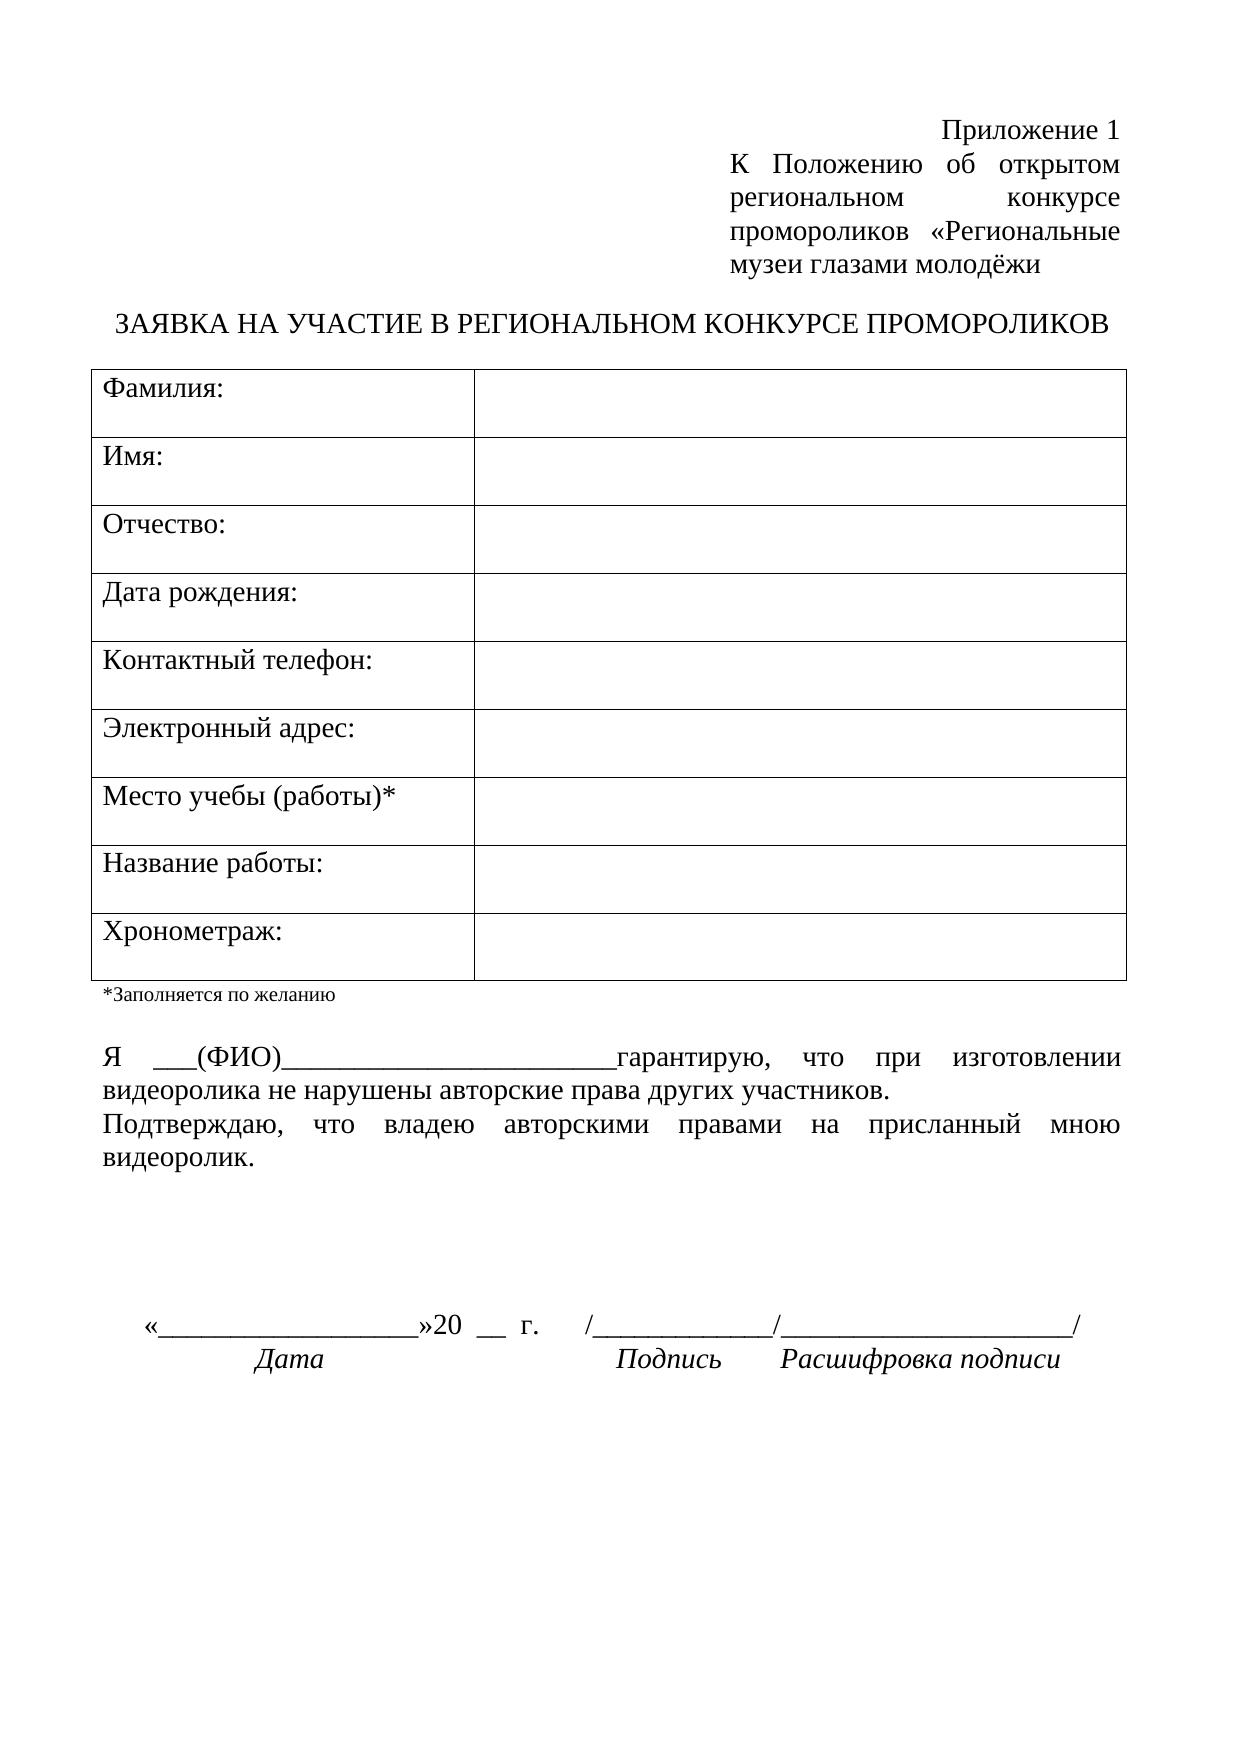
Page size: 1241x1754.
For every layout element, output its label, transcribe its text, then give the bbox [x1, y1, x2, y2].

table_cell Отчество: [92, 506, 474, 573]
text Дата Подпись Расшифровка подписи [102, 1341, 1122, 1374]
table_cell Электронный адрес: [92, 710, 474, 777]
table_cell [475, 778, 1126, 844]
text ЗАЯВКА НА УЧАСТИЕ В РЕГИОНАЛЬНОМ КОНКУРСЕ ПРОМОРОЛИКОВ [102, 306, 1122, 340]
table_cell [475, 506, 1126, 573]
text Подтверждаю, что владею авторскими правами на присланный мною видеоролик. [102, 1106, 1122, 1173]
table_cell Имя: [92, 438, 474, 505]
text « »20 __ г. / /____________________/ [73, 1307, 1122, 1341]
table_header Приложение 1 К Положению об открытом региональном конкурсе промороликов «Региональные музеи глазами молодёжи [718, 113, 1132, 306]
table_cell Дата рождения: [92, 574, 474, 641]
text Я ___(ФИО)_______________________гарантирую, что при изготовлении видеоролика не нарушены авторские права других участников. [102, 1039, 1122, 1106]
table_cell Название работы: [92, 846, 474, 912]
table_cell Контактный телефон: [92, 642, 474, 709]
text *Заполняется по желанию [102, 981, 1122, 1006]
table_cell [475, 846, 1126, 912]
table_cell [475, 574, 1126, 641]
table_cell Хронометраж: [92, 914, 474, 980]
table_header [475, 370, 1126, 437]
table_cell Место учебы (работы)* [92, 778, 474, 844]
table_cell [475, 642, 1126, 709]
table_cell [475, 438, 1126, 505]
table_cell [475, 710, 1126, 777]
table_header Фамилия: [92, 370, 474, 437]
table_cell [475, 914, 1126, 980]
